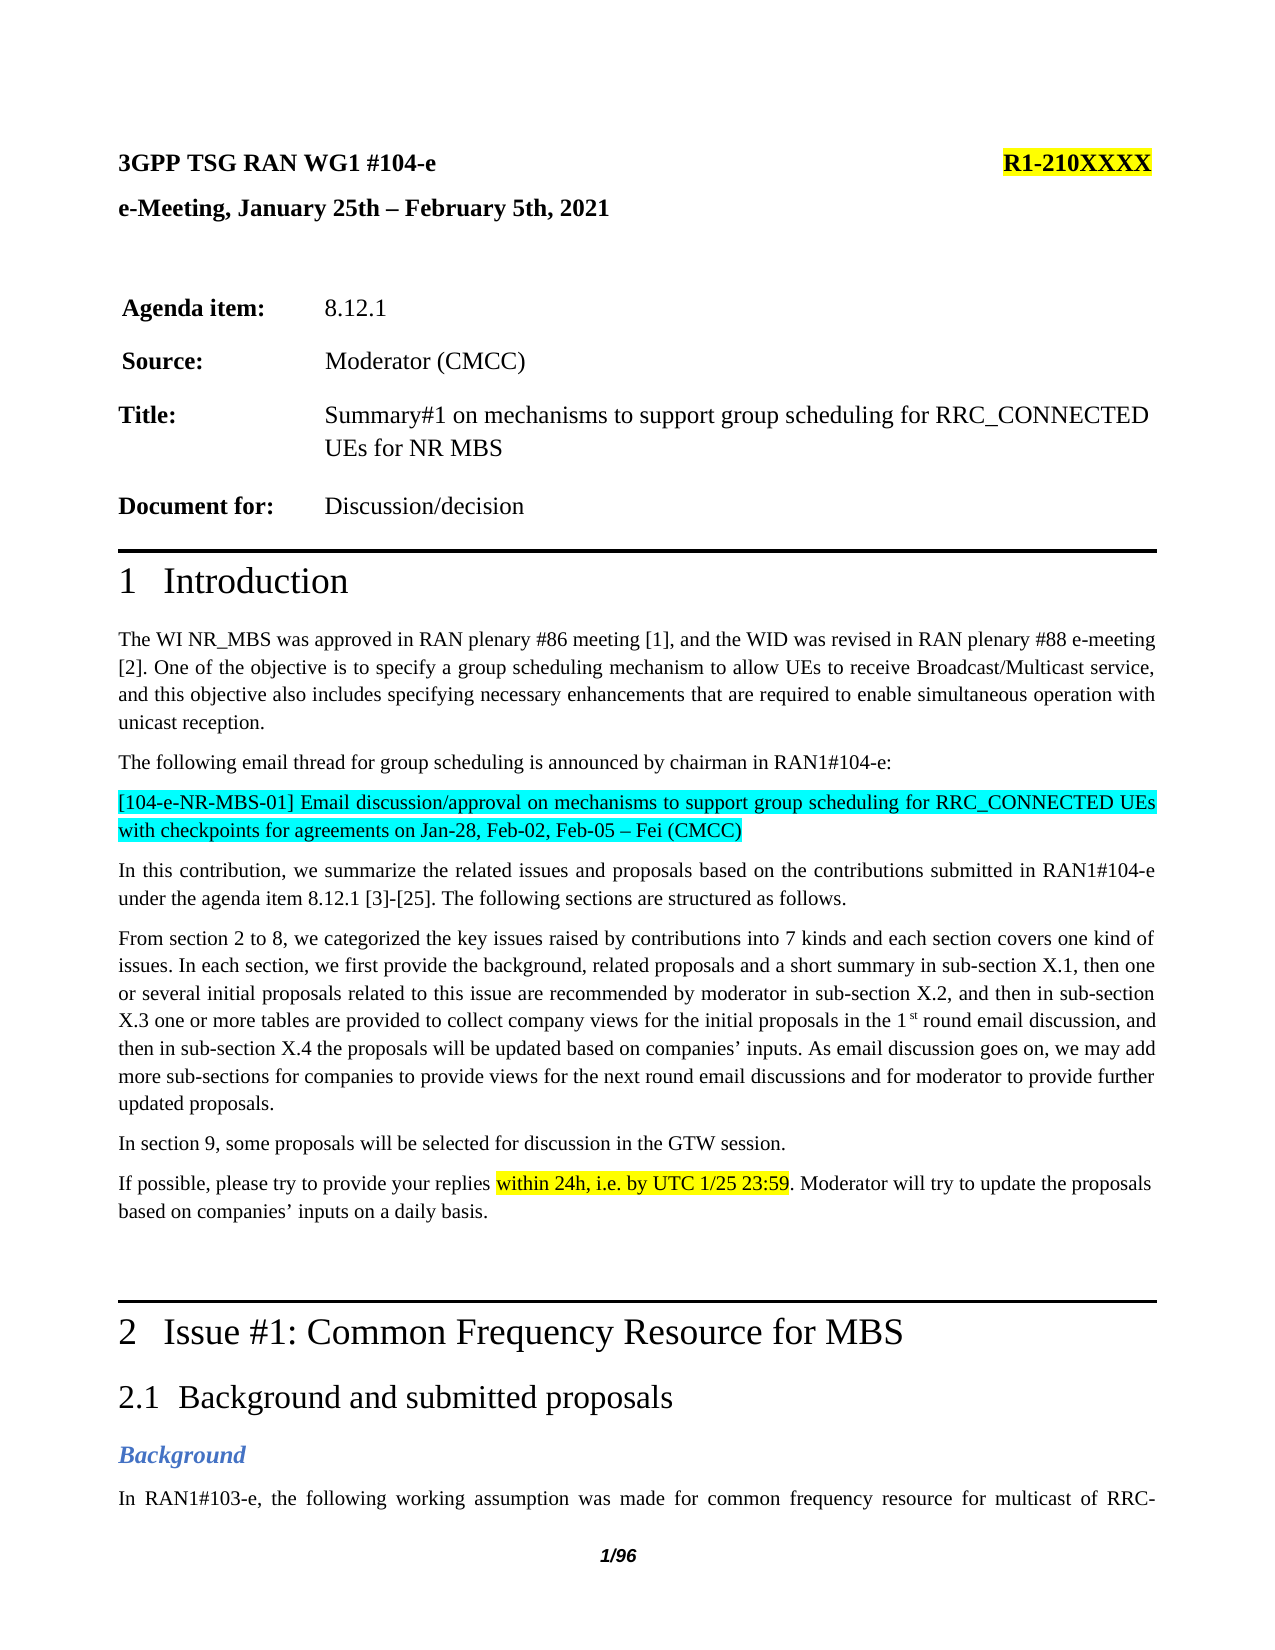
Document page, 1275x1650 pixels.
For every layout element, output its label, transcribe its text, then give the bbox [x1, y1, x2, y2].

subtitle Background and submitted proposals [118, 1378, 1157, 1416]
text e-Meeting, January 25th – February 5th, 2021 [118, 193, 1157, 222]
text Document for: Discussion/decision [118, 491, 1157, 520]
text 3GPP TSG RAN WG1 #104-e R1-210XXXX [118, 148, 1003, 176]
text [118, 1486, 1157, 1510]
text Source: Moderator (CMCC) [122, 346, 1157, 375]
text In section 9, some proposals will be selected for discussion in the GTW session. [118, 1131, 1157, 1155]
text Background [118, 1441, 1157, 1469]
text [104-e-NR-MBS-01] Email discussion/approval on mechanisms to support group scheduling for RRC_CONNECTED UEs with checkpoints for agreements on Jan-28, Feb-02, Feb-05 – Fei (CMCC) [118, 814, 1157, 842]
text The following email thread for group scheduling is announced by chairman in RAN1#104-e: [118, 750, 1157, 774]
text Agenda item: 8.12.1 [122, 293, 1157, 321]
text In this contribution, we summarize the related issues and proposals based on the contributions submitted in RAN1#104-e under the agenda item 8.12.1 [3]-[25]. The following sections are structured as follows. [118, 858, 1157, 909]
text Title: Summary#1 on mechanisms to support group scheduling for RRC_CONNECTED UEs for NR MBS [118, 400, 1157, 462]
text From section 2 to 8, we categorized the key issues raised by contributions into 7 kinds and each section covers one kind of issues. In each section, we first provide the background, related proposals and a short summary in sub-section X.1, then one or several initial proposals related to this issue are recommended by moderator in sub-section X.2, and then in sub-section X.3 one or more tables are provided to collect company views for the initial proposals in the 1st round email discussion, and then in sub-section X.4 the proposals will be updated based on companies’ inputs. As email discussion goes on, we may add more sub-sections for companies to provide views for the next round email discussions and for moderator to provide further updated proposals. [118, 926, 1157, 1115]
subtitle Issue #1: Common Frequency Resource for MBS [118, 1303, 1157, 1352]
text If possible, please try to provide your replies within 24h, i.e. by UTC 1/25 23:59. Moderator will try to update the proposals based on companies’ inputs on a daily basis. [118, 1171, 1157, 1223]
text The WI NR_MBS was approved in RAN plenary #86 meeting [1], and the WID was revised in RAN plenary #88 e-meeting [2]. One of the objective is to specify a group scheduling mechanism to allow UEs to receive Broadcast/Multicast service, and this objective also includes specifying necessary enhancements that are required to enable simultaneous operation with unicast reception. [118, 627, 1157, 734]
subtitle Introduction [118, 553, 1157, 602]
